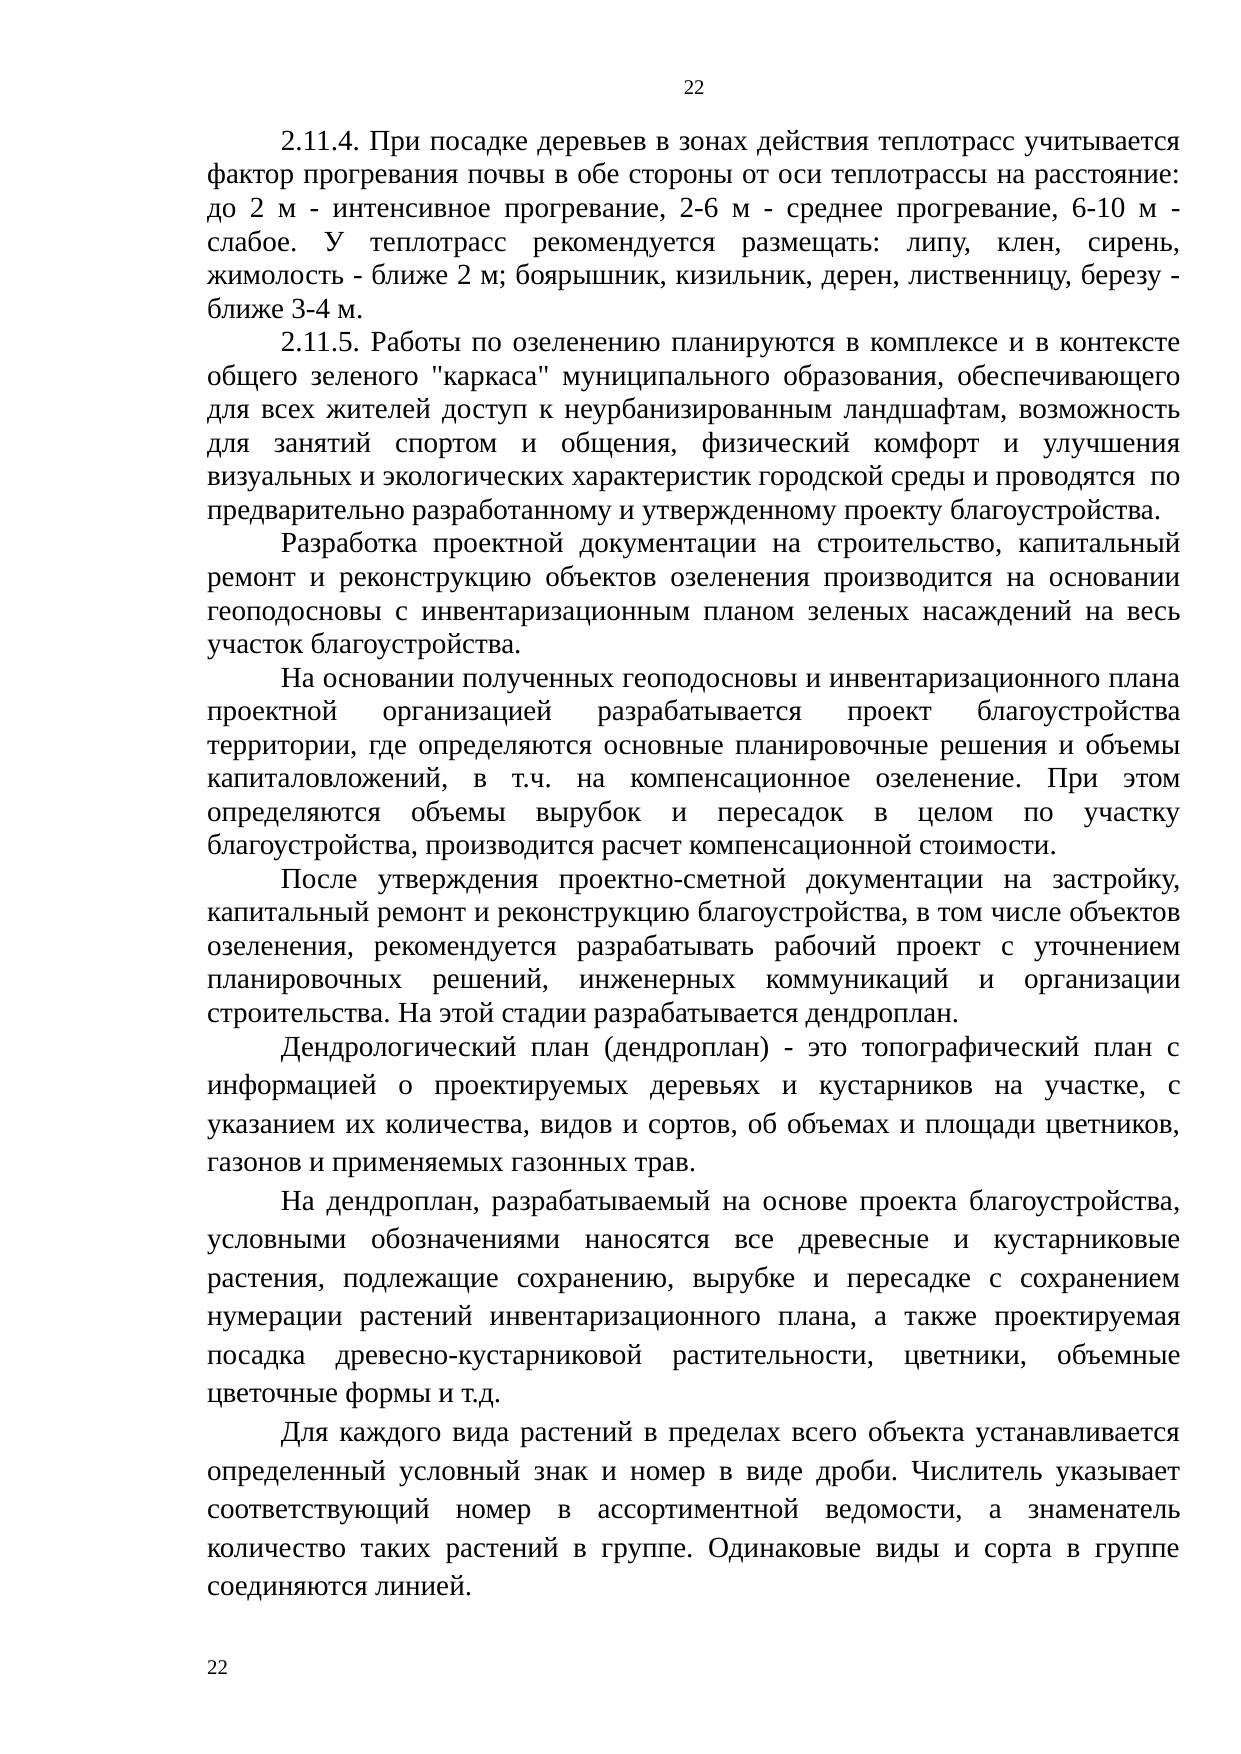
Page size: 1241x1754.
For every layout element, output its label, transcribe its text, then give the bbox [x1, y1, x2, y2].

text На дендроплан, разрабатываемый на основе проекта благоустройства, условными обозначениями наносятся все древесные и кустарниковые растения, подлежащие сохранению, вырубке и пересадке с сохранением нумерации растений инвентаризационного плана, а также проектируемая посадка древесно-кустарниковой растительности, цветники, объемные цветочные формы и т.д. [207, 1183, 1181, 1409]
text Разработка проектной документации на строительство, капитальный ремонт и реконструкцию объектов озеленения производится на основании геоподосновы с инвентаризационным планом зеленых насаждений на весь участок благоустройства. [207, 526, 1181, 660]
text 2.11.4. При посадке деревьев в зонах действия теплотрасс учитывается фактор прогревания почвы в обе стороны от оси теплотрассы на расстояние: до 2 м - интенсивное прогревание, 2-6 м - среднее прогревание, 6-10 м - слабое. У теплотрасс рекомендуется размещать: липу, клен, сирень, жимолость - ближе 2 м; боярышник, кизильник, дерен, лиственницу, березу - ближе 3-4 м. [207, 123, 1181, 324]
text На основании полученных геоподосновы и инвентаризационного плана проектной организацией разрабатывается проект благоустройства территории, где определяются основные планировочные решения и объемы капиталовложений, в т.ч. на компенсационное озеленение. При этом определяются объемы вырубок и пересадок в целом по участку благоустройства, производится расчет компенсационной стоимости. [207, 660, 1181, 861]
text Для каждого вида растений в пределах всего объекта устанавливается определенный условный знак и номер в виде дроби. Числитель указывает соответствующий номер в ассортиментной ведомости, а знаменатель количество таких растений в группе. Одинаковые виды и сорта в группе соединяются линией. [207, 1414, 1181, 1602]
text Дендрологический план (дендроплан) - это топографический план с информацией о проектируемых деревьях и кустарников на участке, с указанием их количества, видов и сортов, об объемах и площади цветников, газонов и применяемых газонных трав. [207, 1029, 1181, 1178]
text 2.11.5. Работы по озеленению планируются в комплексе и в контексте общего зеленого "каркаса" муниципального образования, обеспечивающего для всех жителей доступ к неурбанизированным ландшафтам, возможность для занятий спортом и общения, физический комфорт и улучшения визуальных и экологических характеристик городской среды и проводятся по предварительно разработанному и утвержденному проекту благоустройства. [207, 324, 1181, 526]
text После утверждения проектно-сметной документации на застройку, капитальный ремонт и реконструкцию благоустройства, в том числе объектов озеленения, рекомендуется разрабатывать рабочий проект с уточнением планировочных решений, инженерных коммуникаций и организации строительства. На этой стадии разрабатывается дендроплан. [207, 861, 1181, 1029]
